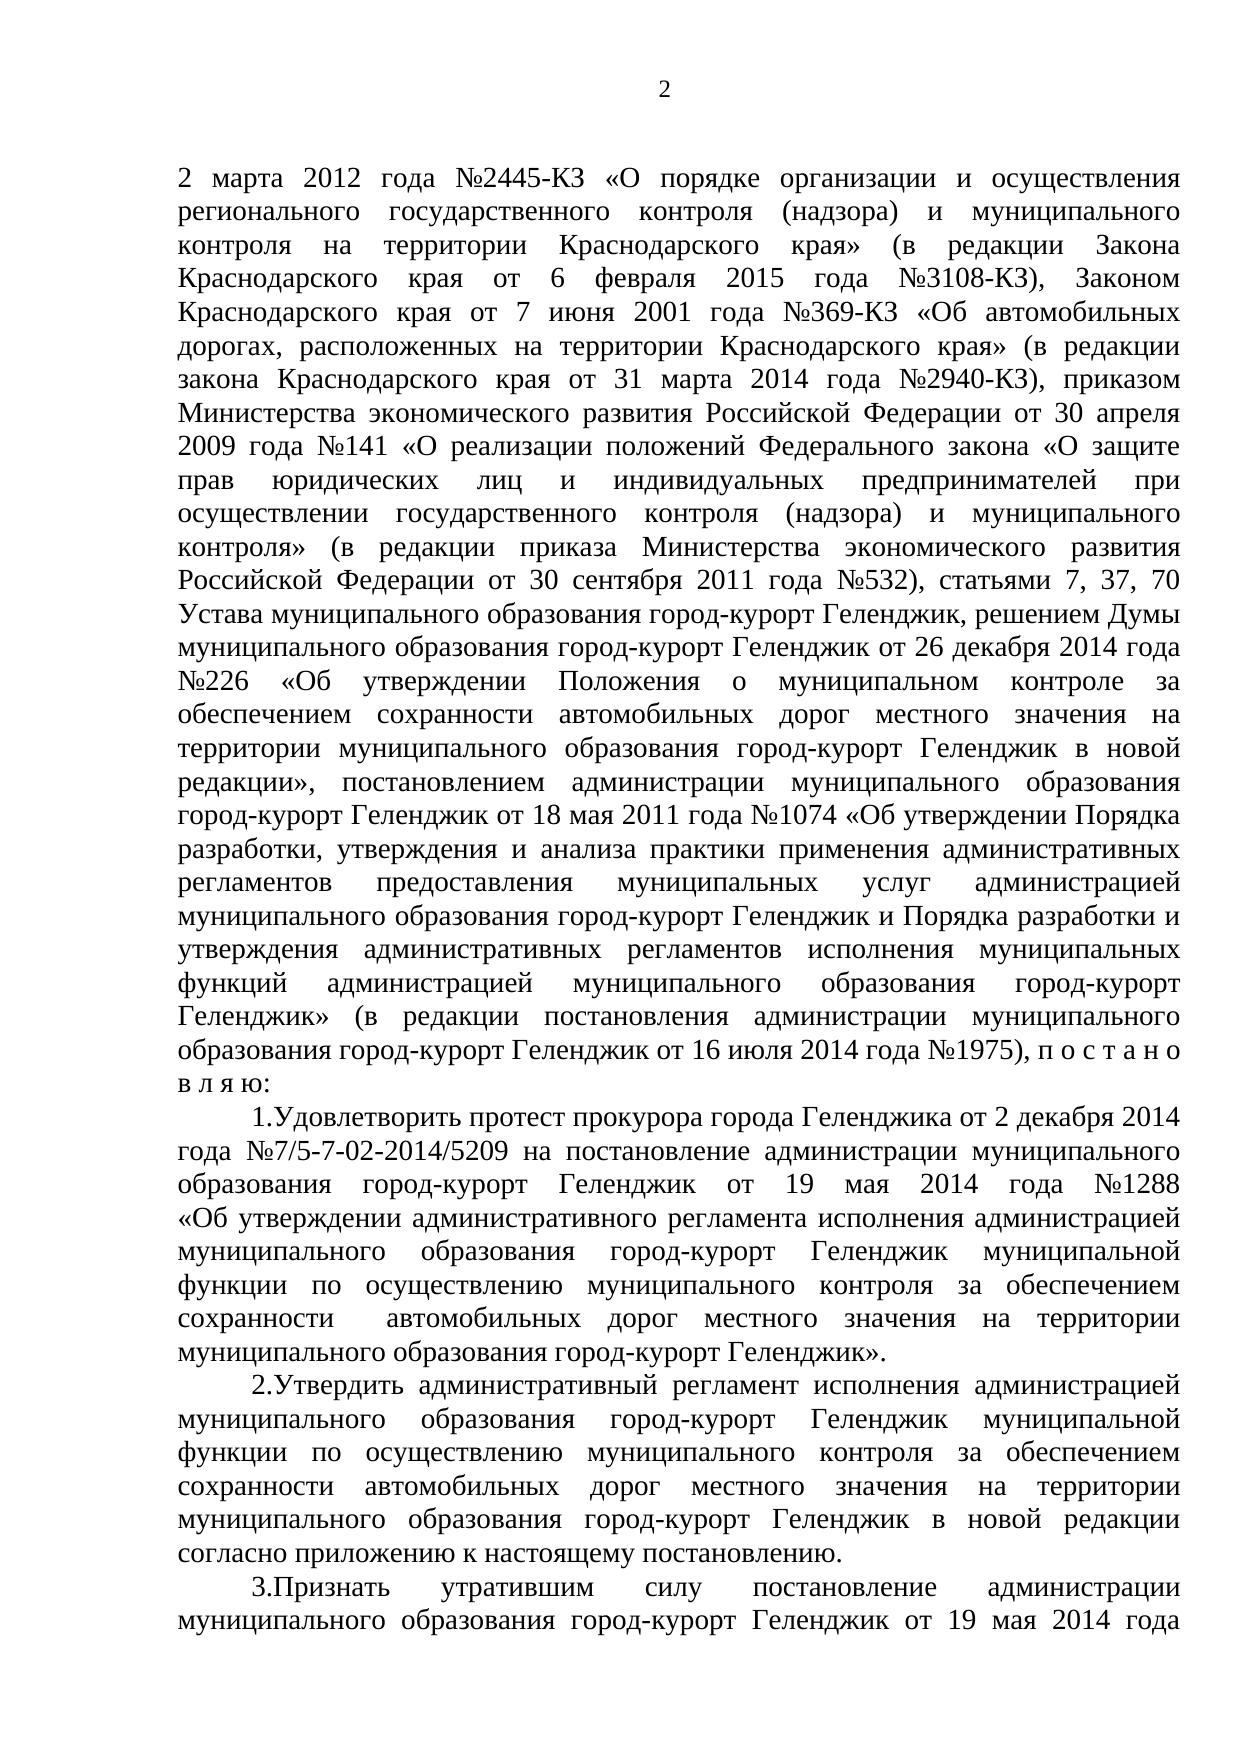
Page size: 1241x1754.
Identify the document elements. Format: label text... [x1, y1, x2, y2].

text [177, 1569, 1181, 1636]
text 1.Удовлетворить протест прокурора города Геленджика от 2 декабря 2014 года №7/5-7-02-2014/5209 на постановление администрации муниципального образования город-курорт Геленджик от 19 мая 2014 года №1288 «Об утверждении административного регламента исполнения администрацией муниципального образования город-курорт Геленджик муниципальной функции по осуществлению муниципального контроля за обеспечением сохранности автомобильных дорог местного значения на территории муниципального образования город-курорт Геленджик». [177, 1099, 1181, 1367]
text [177, 160, 1181, 1099]
text 2.Утвердить административный регламент исполнения администрацией муниципального образования город-курорт Геленджик муниципальной функции по осуществлению муниципального контроля за обеспечением сохранности автомобильных дорог местного значения на территории муниципального образования город-курорт Геленджик в новой редакции согласно приложению к настоящему постановлению. [177, 1367, 1181, 1569]
